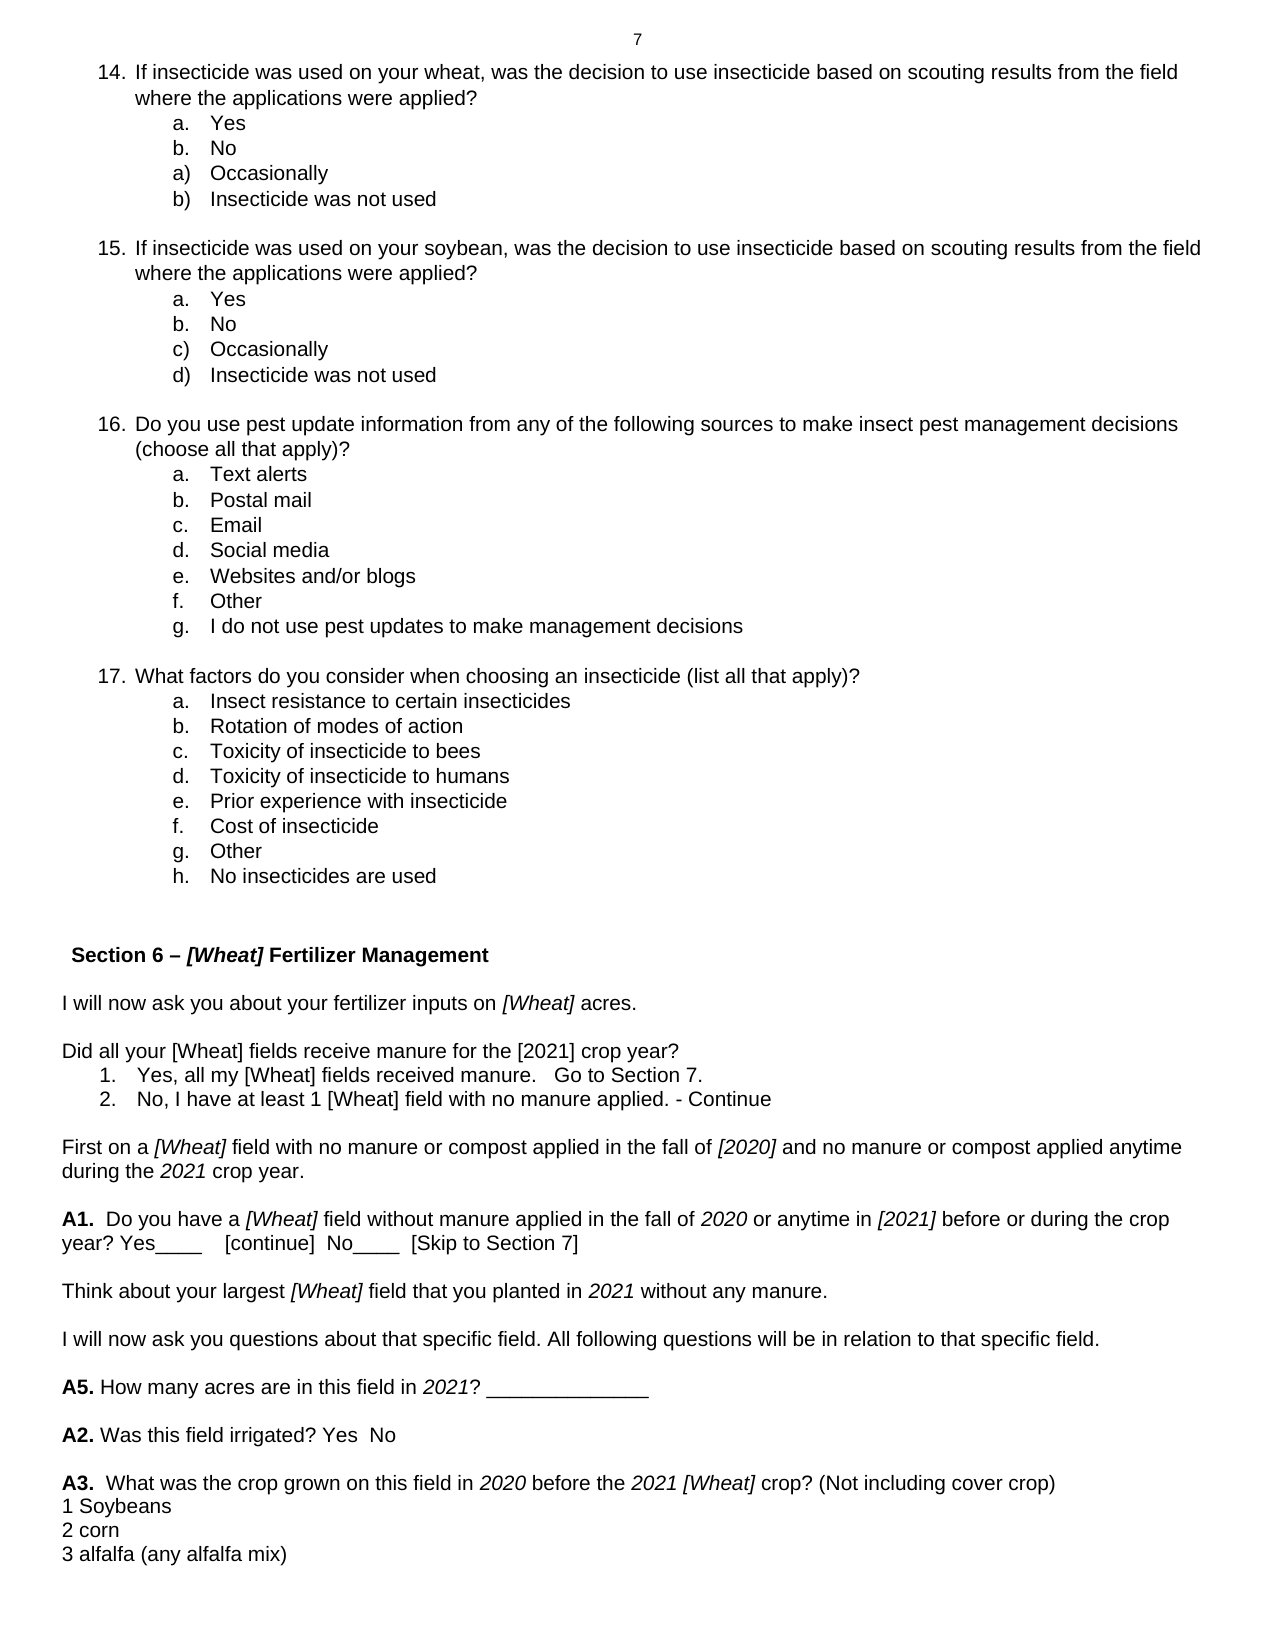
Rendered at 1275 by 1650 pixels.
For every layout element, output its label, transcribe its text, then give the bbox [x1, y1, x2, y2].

list Yes [172, 286, 1215, 310]
list Toxicity of insecticide to bees [172, 739, 1215, 763]
list Yes [172, 111, 1215, 134]
list Occasionally [172, 337, 1215, 361]
list Cost of insecticide [172, 814, 1215, 838]
list Social media [172, 538, 1215, 562]
list No [172, 136, 1215, 160]
list Rotation of modes of action [172, 714, 1215, 738]
list Insect resistance to certain insecticides [172, 688, 1215, 712]
list No insecticides are used [172, 864, 1215, 888]
list Toxicity of insecticide to humans [172, 764, 1215, 788]
list Postal mail [172, 488, 1215, 512]
list If insecticide was used on your wheat, was the decision to use insecticide based on scouting results from the field where the applications were applied? [97, 60, 1215, 109]
list Text alerts [172, 462, 1215, 486]
list Insecticide was not used [172, 362, 1215, 386]
list Email [172, 513, 1215, 537]
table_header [60, 913, 1215, 1569]
list I do not use pest updates to make management decisions [172, 614, 1215, 638]
list No [172, 312, 1215, 336]
list Prior experience with insecticide [172, 789, 1215, 813]
list What factors do you consider when choosing an insecticide (list all that apply)? [97, 663, 1215, 687]
list Occasionally [172, 161, 1215, 185]
list Insecticide was not used [172, 187, 1215, 211]
list Do you use pest update information from any of the following sources to make insect pest management decisions (choose all that apply)? [97, 412, 1215, 461]
list Websites and/or blogs [172, 563, 1215, 587]
list If insecticide was used on your soybean, was the decision to use insecticide based on scouting results from the field where the applications were applied? [97, 236, 1215, 285]
list Other [172, 839, 1215, 863]
list Other [172, 589, 1215, 613]
